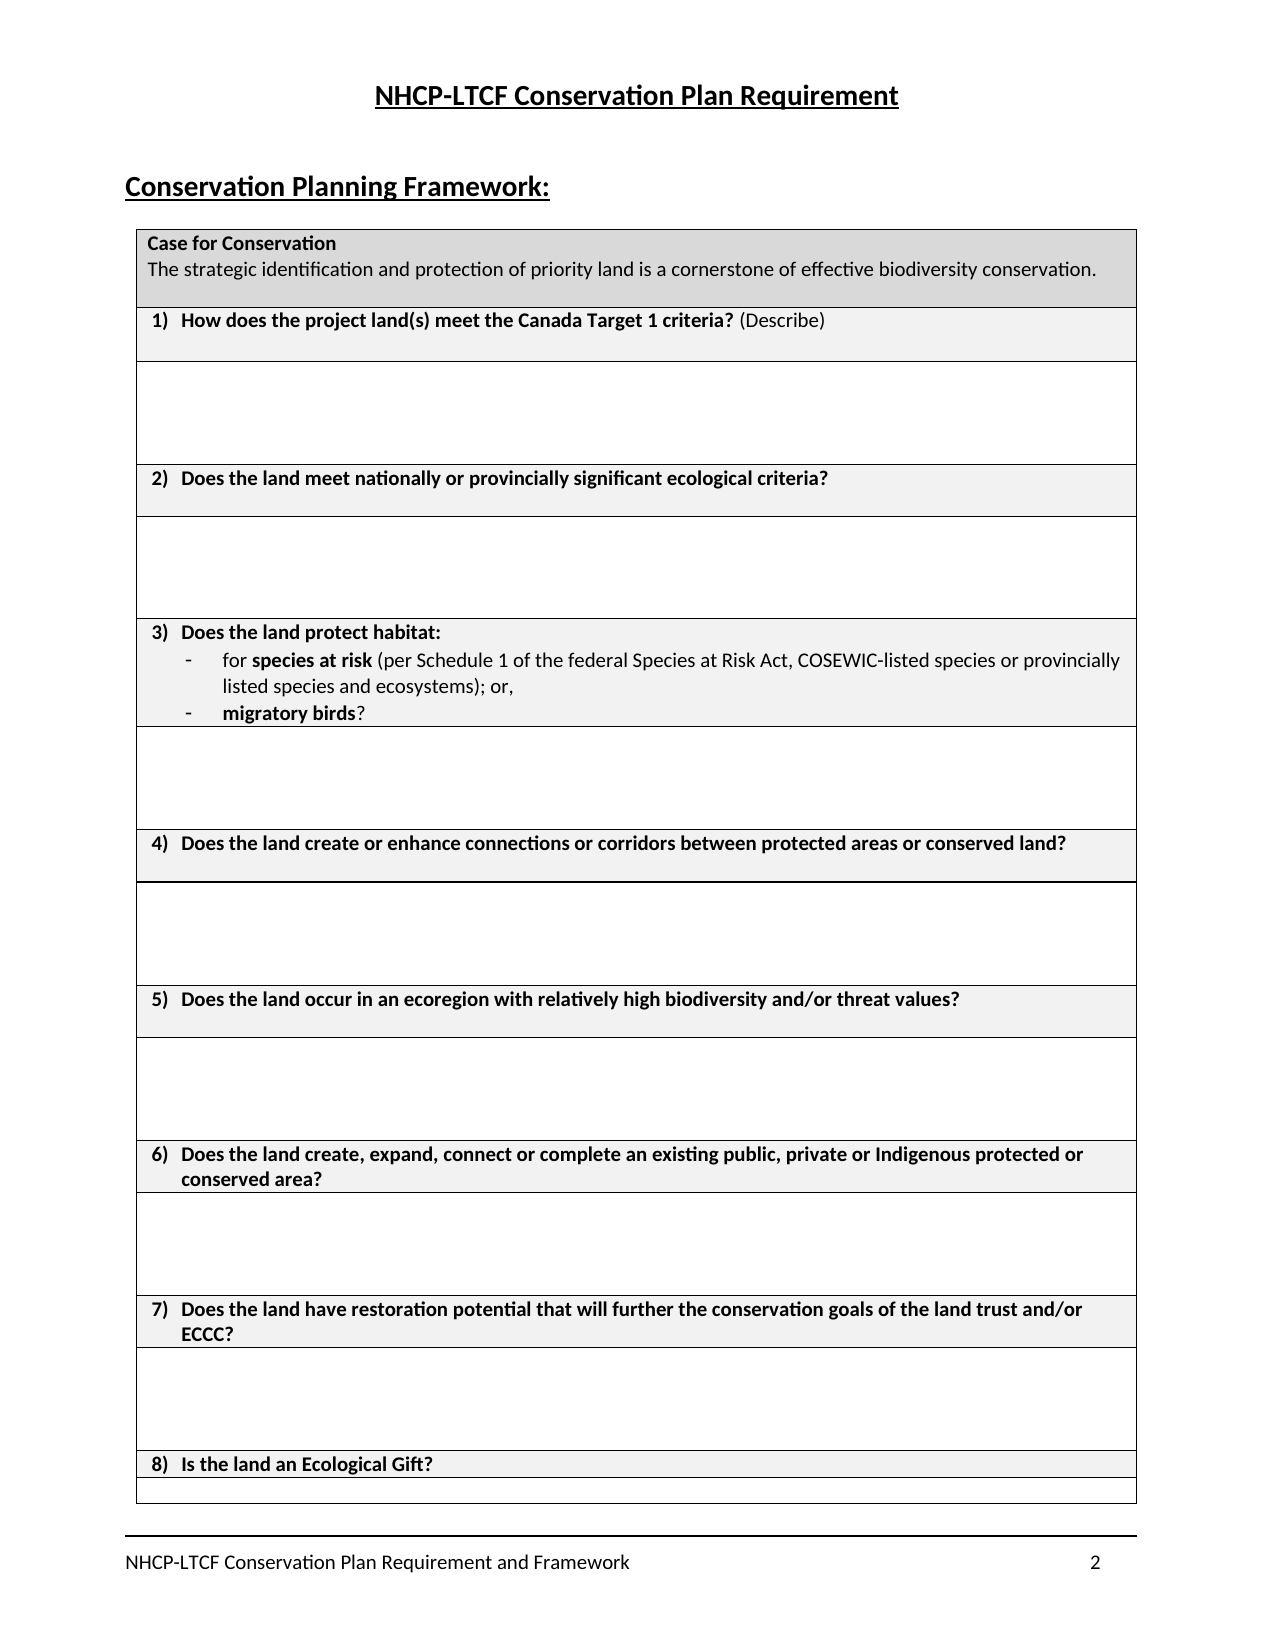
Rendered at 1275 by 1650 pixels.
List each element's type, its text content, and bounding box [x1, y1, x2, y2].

table_cell Does the land meet nationally or provincially significant ecological criteria? [137, 465, 1136, 516]
table_cell [137, 1478, 1136, 1503]
table_cell Does the land create or enhance connections or corridors between protected areas or conserved land? [137, 830, 1136, 881]
table_cell Does the land occur in an ecoregion with relatively high biodiversity and/or threat values? [137, 986, 1136, 1037]
table_cell [137, 517, 1136, 618]
table_header Case for Conservation The strategic identification and protection of priority land is a cornerstone of effective biodiversity conservation. [137, 230, 1136, 307]
table_cell Does the land create, expand, connect or complete an existing public, private or Indigenous protected or conserved area? [137, 1141, 1136, 1192]
table_cell [137, 727, 1136, 829]
table_cell [137, 1348, 1136, 1450]
table_cell Does the land protect habitat: for species at risk (per Schedule 1 of the federal Species at Risk Act, COSEWIC-listed species or provincially listed species and ecosystems); or, migratory birds? [137, 619, 1136, 726]
table_cell Does the land have restoration potential that will further the conservation goals of the land trust and/or ECCC? [137, 1296, 1136, 1347]
table_cell How does the project land(s) meet the Canada Target 1 criteria? (Describe) [137, 308, 1136, 361]
table_cell [137, 1038, 1136, 1140]
table_cell [137, 362, 1136, 464]
text Conservation Planning Framework: [125, 168, 1137, 204]
table_cell [137, 1193, 1136, 1295]
table_cell Is the land an Ecological Gift? [137, 1451, 1136, 1477]
table_cell [137, 883, 1136, 984]
